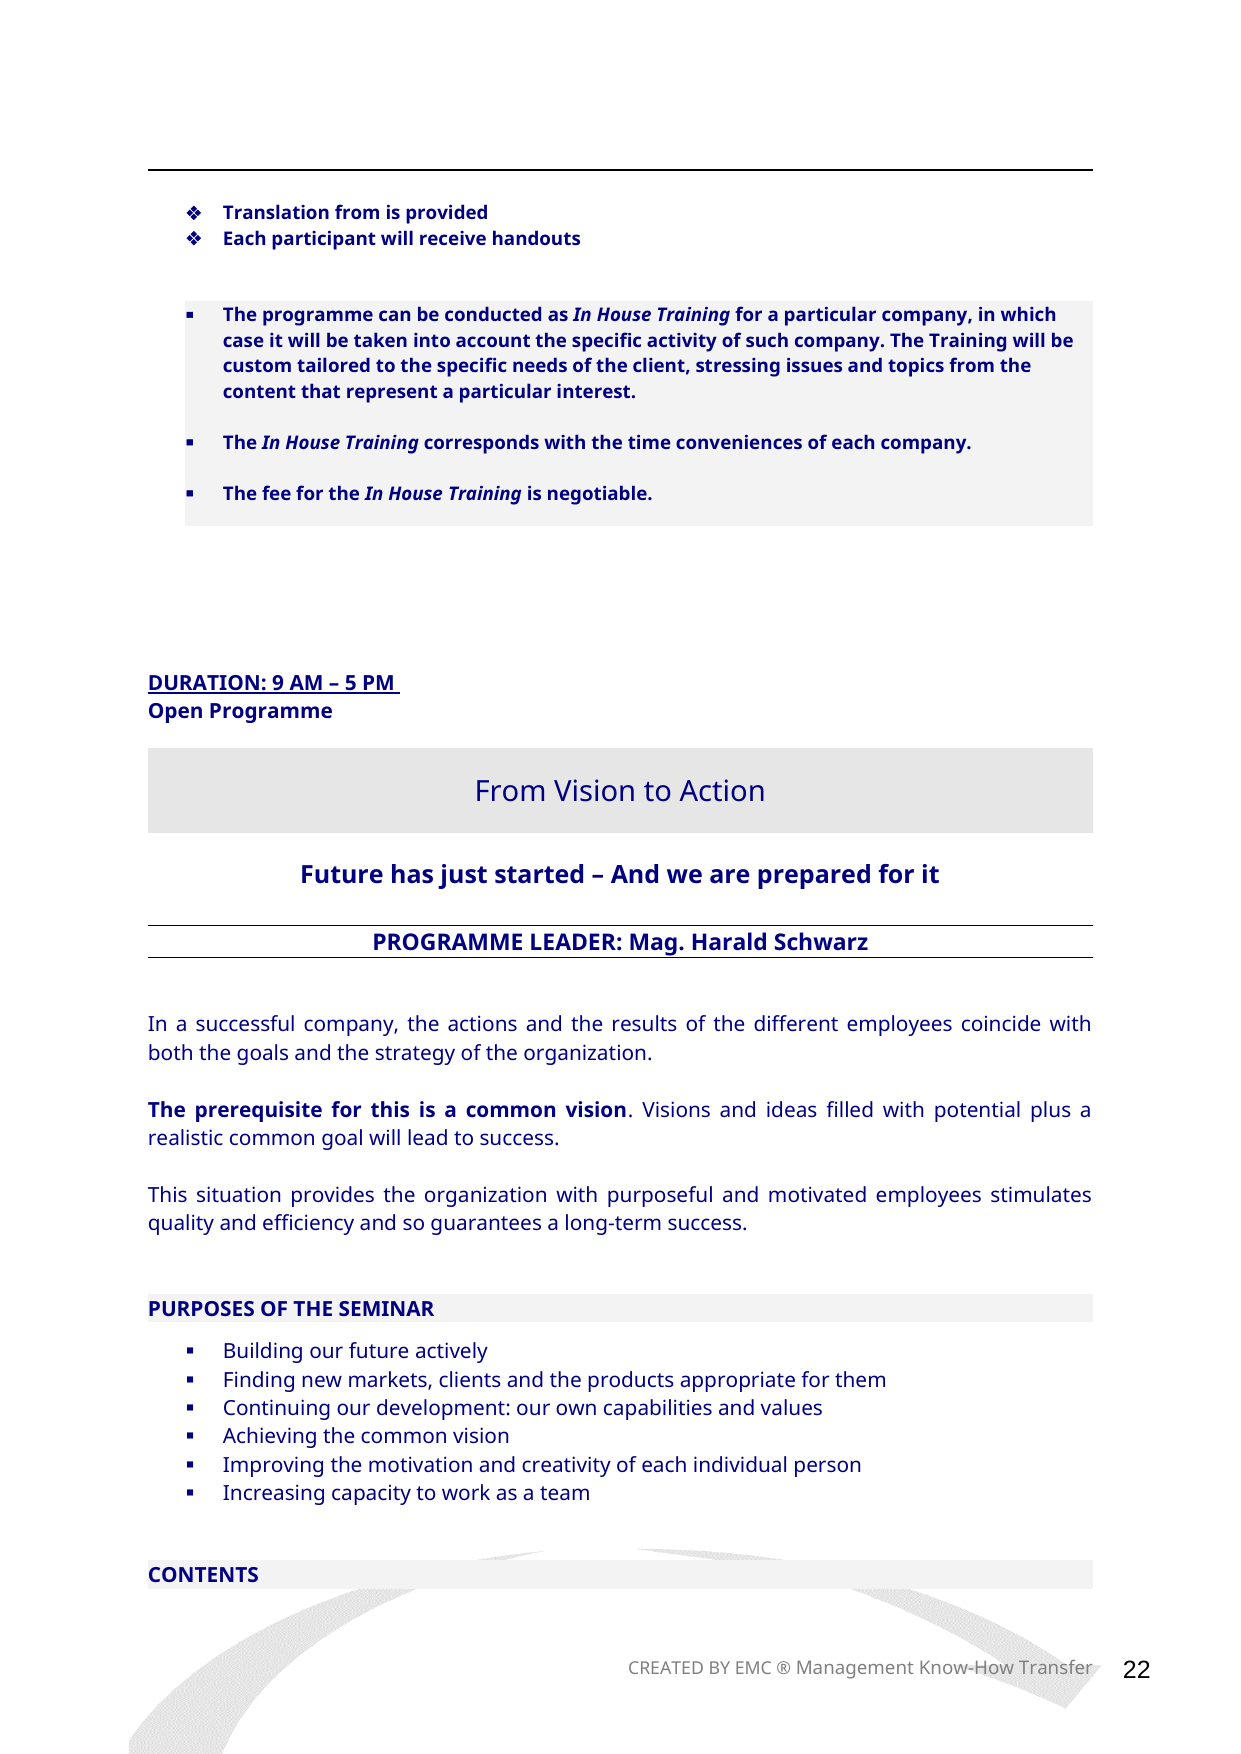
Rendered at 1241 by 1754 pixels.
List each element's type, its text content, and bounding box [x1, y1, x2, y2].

list Finding new markets, clients and the products appropriate for them [185, 1365, 1093, 1393]
text DURATION: 9 AM – 5 PM [148, 668, 1093, 696]
text PURPOSES OF THE SEMINAR [148, 1294, 1093, 1322]
list The In House Training corresponds with the time conveniences of each company. [185, 429, 1093, 454]
text This situation provides the organization with purposeful and motivated employees stimulates quality and efficiency and so guarantees a long-term success. [148, 1180, 1093, 1237]
list The fee for the In House Training is negotiable. [185, 480, 1093, 506]
list The programme can be conducted as In House Training for a particular company, in which case it will be taken into account the specific activity of such company. The Training will be custom tailored to the specific needs of the client, stressing issues and topics from the content that represent a particular interest. [185, 301, 1093, 403]
list Translation from is provided [185, 199, 1093, 225]
text Open Programme [148, 696, 1093, 725]
text Future has just started – And we are prepared for it [148, 857, 1093, 891]
picture [128, 1531, 1104, 1754]
list Each participant will receive handouts [185, 225, 1093, 250]
text The prerequisite for this is a common vision. Visions and ideas filled with potential plus a realistic common goal will lead to success. [148, 1095, 1093, 1152]
text In a successful company, the actions and the results of the different employees coincide with both the goals and the strategy of the organization. [148, 1009, 1093, 1066]
subtitle CONTENTS [148, 1560, 1093, 1589]
list Building our future actively [185, 1336, 1093, 1365]
list Improving the motivation and creativity of each individual person [185, 1450, 1093, 1478]
text PROGRAMME LEADER: Mag. Harald Schwarz [148, 926, 1093, 957]
list Increasing capacity to work as a team [185, 1478, 1093, 1507]
text From Vision to Action [148, 770, 1093, 810]
list Achieving the common vision [185, 1422, 1093, 1450]
list Continuing our development: our own capabilities and values [185, 1393, 1093, 1422]
